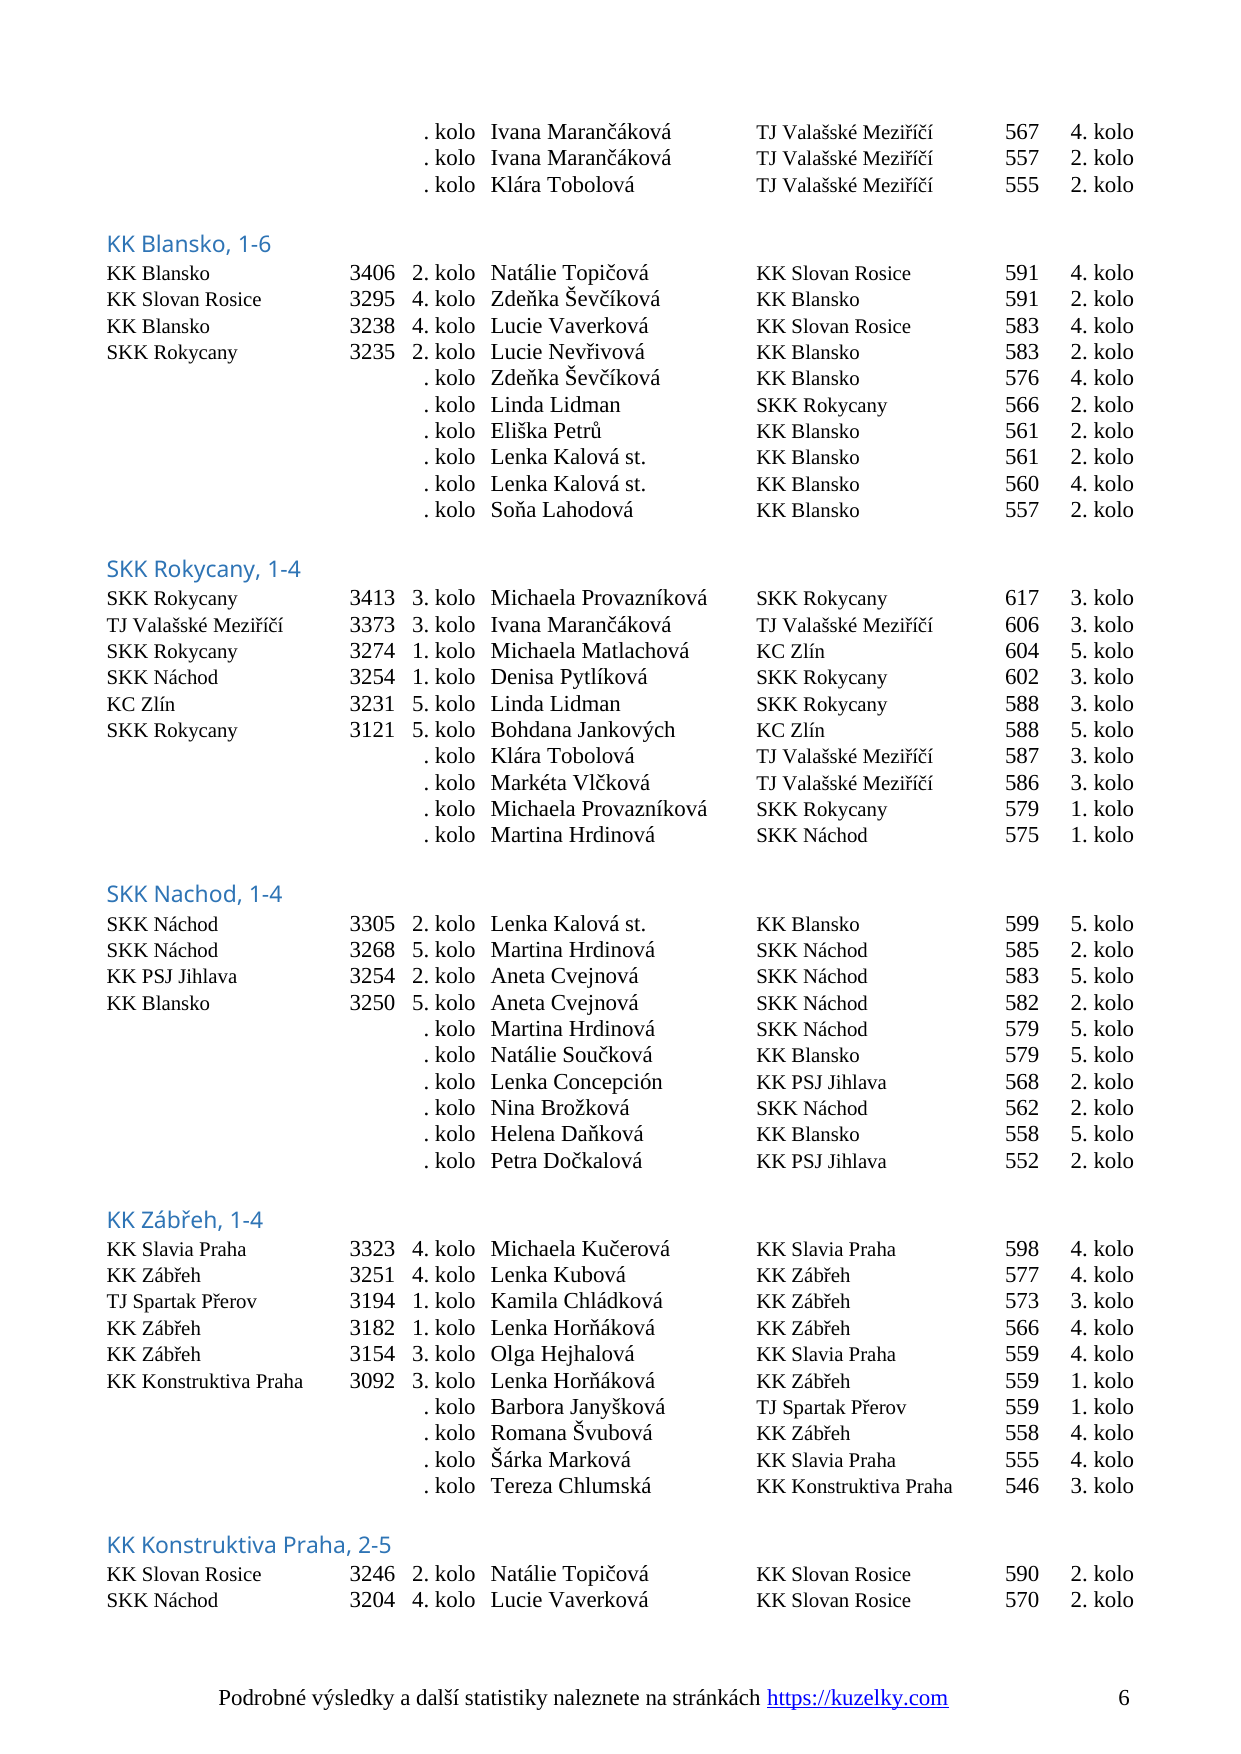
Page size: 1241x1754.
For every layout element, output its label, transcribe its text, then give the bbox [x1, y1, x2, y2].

text . kolo Lenka Concepción KK PSJ Jihlava 568 2. kolo [106, 1068, 1134, 1094]
subtitle KK Blansko, 1-6 [106, 228, 1134, 259]
text . kolo Nina Brožková SKK Náchod 562 2. kolo [106, 1094, 1134, 1120]
text SKK Rokycany 3274 1. kolo Michaela Matlachová KC Zlín 604 5. kolo [106, 637, 1134, 663]
text . kolo Martina Hrdinová SKK Náchod 575 1. kolo [106, 821, 1134, 848]
text TJ Valašské Meziříčí 3373 3. kolo Ivana Marančáková TJ Valašské Meziříčí 606 3. kolo [106, 611, 1134, 637]
text SKK Náchod 3268 5. kolo Martina Hrdinová SKK Náchod 585 2. kolo [106, 936, 1134, 962]
text SKK Náchod 3254 1. kolo Denisa Pytlíková SKK Rokycany 602 3. kolo [106, 663, 1134, 690]
text . kolo Helena Daňková KK Blansko 558 5. kolo [106, 1120, 1134, 1147]
text . kolo Barbora Janyšková TJ Spartak Přerov 559 1. kolo [106, 1393, 1134, 1419]
text KK Konstruktiva Praha 3092 3. kolo Lenka Horňáková KK Zábřeh 559 1. kolo [106, 1367, 1134, 1393]
text . kolo Šárka Marková KK Slavia Praha 555 4. kolo [106, 1446, 1134, 1472]
text KK Blansko 3238 4. kolo Lucie Vaverková KK Slovan Rosice 583 4. kolo [106, 312, 1134, 338]
text . kolo Soňa Lahodová KK Blansko 557 2. kolo [106, 496, 1134, 522]
subtitle KK Konstruktiva Praha, 2-5 [106, 1529, 1134, 1560]
text KK Zábřeh 3154 3. kolo Olga Hejhalová KK Slavia Praha 559 4. kolo [106, 1340, 1134, 1367]
text SKK Rokycany 3235 2. kolo Lucie Nevřivová KK Blansko 583 2. kolo [106, 338, 1134, 364]
text . kolo Petra Dočkalová KK PSJ Jihlava 552 2. kolo [106, 1147, 1134, 1173]
text SKK Rokycany 3121 5. kolo Bohdana Jankových KC Zlín 588 5. kolo [106, 716, 1134, 742]
text . kolo Markéta Vlčková TJ Valašské Meziříčí 586 3. kolo [106, 769, 1134, 795]
text . kolo Lenka Kalová st. KK Blansko 560 4. kolo [106, 470, 1134, 496]
text KK Slovan Rosice 3295 4. kolo Zdeňka Ševčíková KK Blansko 591 2. kolo [106, 285, 1134, 312]
text . kolo Tereza Chlumská KK Konstruktiva Praha 546 3. kolo [106, 1472, 1134, 1498]
text . kolo Klára Tobolová TJ Valašské Meziříčí 555 2. kolo [106, 171, 1134, 197]
text . kolo Natálie Součková KK Blansko 579 5. kolo [106, 1041, 1134, 1068]
text . kolo Ivana Marančáková TJ Valašské Meziříčí 567 4. kolo [106, 118, 1134, 144]
text KK Zábřeh 3182 1. kolo Lenka Horňáková KK Zábřeh 566 4. kolo [106, 1314, 1134, 1340]
text . kolo Martina Hrdinová SKK Náchod 579 5. kolo [106, 1015, 1134, 1041]
text KK Slovan Rosice 3246 2. kolo Natálie Topičová KK Slovan Rosice 590 2. kolo [106, 1560, 1134, 1587]
text TJ Spartak Přerov 3194 1. kolo Kamila Chládková KK Zábřeh 573 3. kolo [106, 1288, 1134, 1314]
text KK Blansko 3250 5. kolo Aneta Cvejnová SKK Náchod 582 2. kolo [106, 989, 1134, 1015]
subtitle SKK Rokycany, 1-4 [106, 553, 1134, 584]
text SKK Rokycany 3413 3. kolo Michaela Provazníková SKK Rokycany 617 3. kolo [106, 584, 1134, 611]
text . kolo Romana Švubová KK Zábřeh 558 4. kolo [106, 1419, 1134, 1446]
subtitle SKK Nachod, 1-4 [106, 878, 1134, 909]
text KK Slavia Praha 3323 4. kolo Michaela Kučerová KK Slavia Praha 598 4. kolo [106, 1235, 1134, 1261]
text KK Blansko 3406 2. kolo Natálie Topičová KK Slovan Rosice 591 4. kolo [106, 259, 1134, 285]
text . kolo Lenka Kalová st. KK Blansko 561 2. kolo [106, 443, 1134, 470]
text . kolo Ivana Marančáková TJ Valašské Meziříčí 557 2. kolo [106, 144, 1134, 171]
text . kolo Zdeňka Ševčíková KK Blansko 576 4. kolo [106, 364, 1134, 391]
text SKK Náchod 3305 2. kolo Lenka Kalová st. KK Blansko 599 5. kolo [106, 909, 1134, 936]
text KK Zábřeh 3251 4. kolo Lenka Kubová KK Zábřeh 577 4. kolo [106, 1261, 1134, 1288]
text . kolo Michaela Provazníková SKK Rokycany 579 1. kolo [106, 795, 1134, 821]
text SKK Náchod 3204 4. kolo Lucie Vaverková KK Slovan Rosice 570 2. kolo [106, 1587, 1134, 1613]
text KK PSJ Jihlava 3254 2. kolo Aneta Cvejnová SKK Náchod 583 5. kolo [106, 962, 1134, 989]
text . kolo Linda Lidman SKK Rokycany 566 2. kolo [106, 391, 1134, 417]
text . kolo Eliška Petrů KK Blansko 561 2. kolo [106, 417, 1134, 443]
text . kolo Klára Tobolová TJ Valašské Meziříčí 587 3. kolo [106, 742, 1134, 769]
text KC Zlín 3231 5. kolo Linda Lidman SKK Rokycany 588 3. kolo [106, 690, 1134, 716]
subtitle KK Zábřeh, 1-4 [106, 1204, 1134, 1235]
